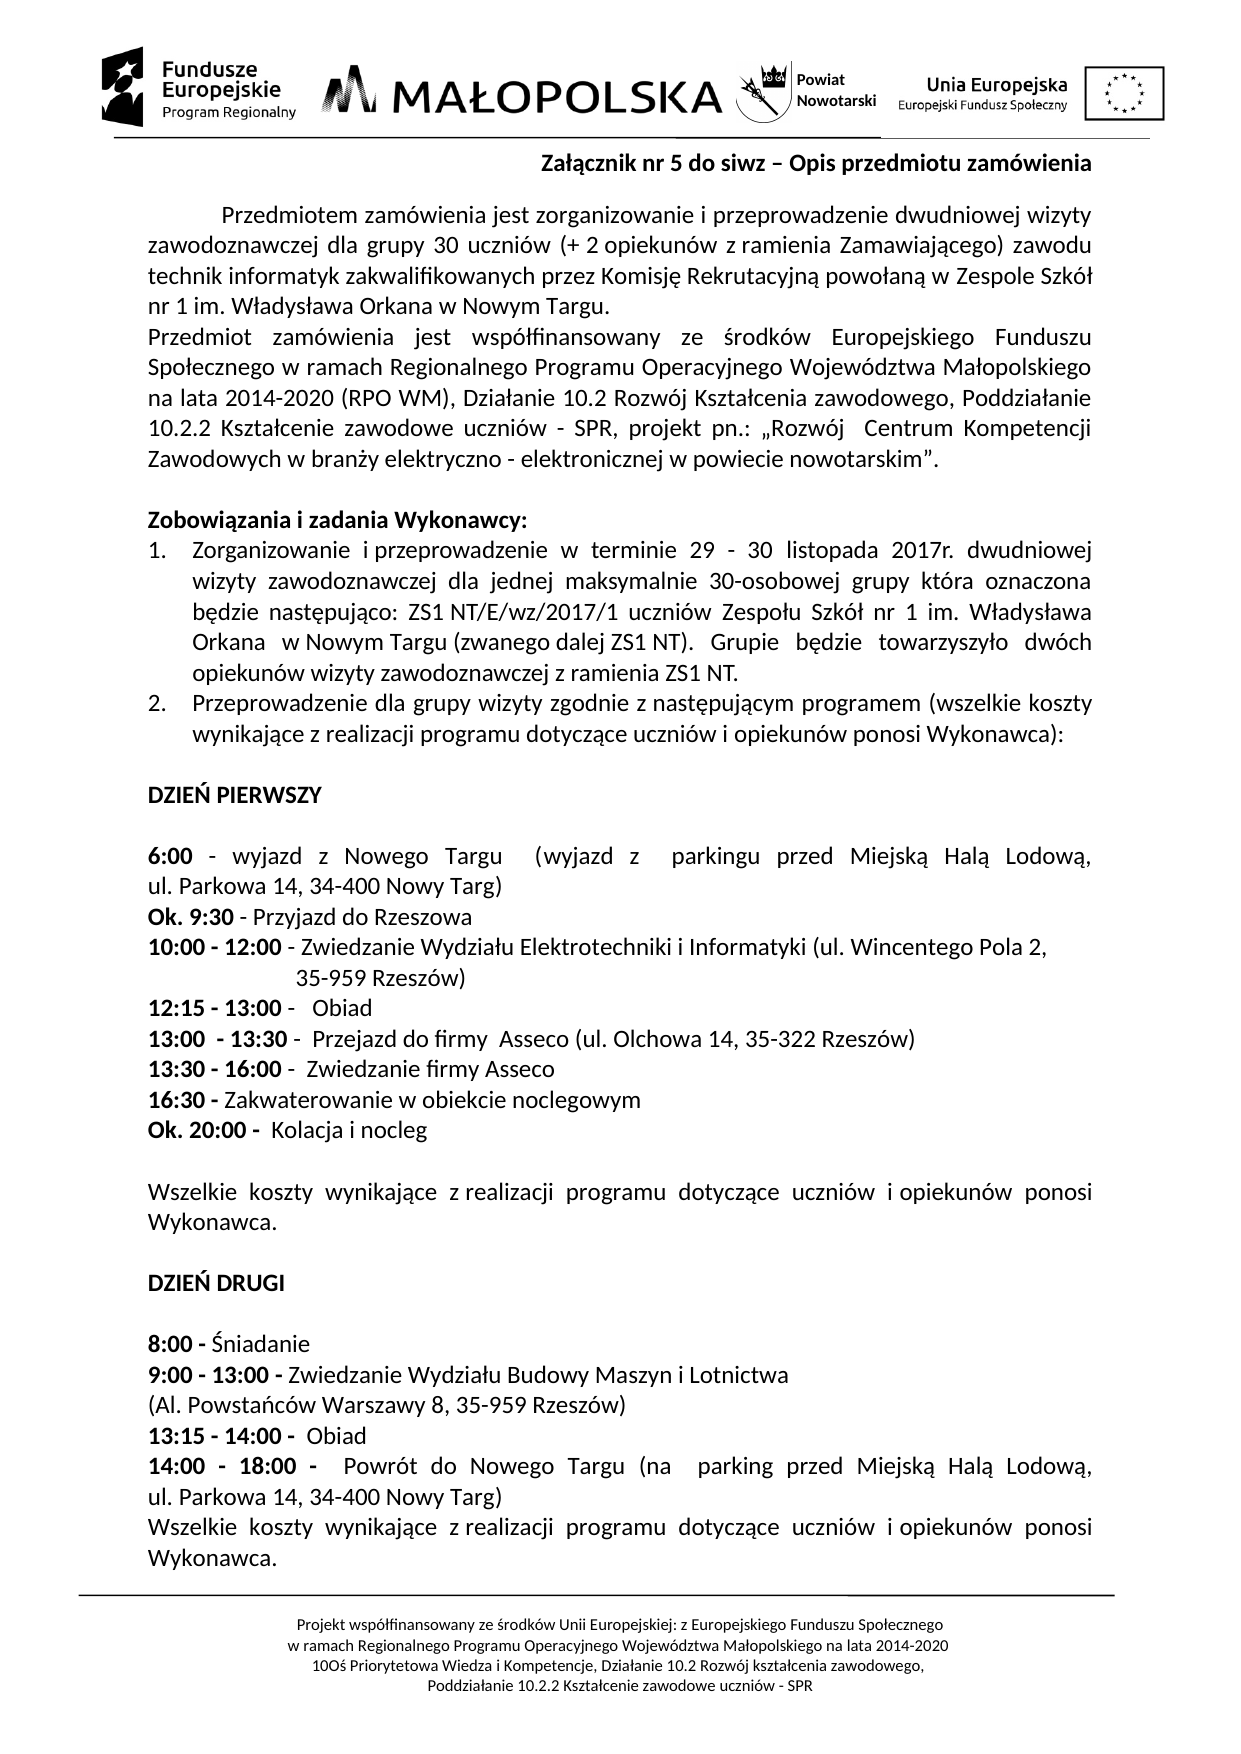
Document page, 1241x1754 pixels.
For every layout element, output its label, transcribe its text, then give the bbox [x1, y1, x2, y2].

text Przedmiotem zamówienia jest zorganizowanie i przeprowadzenie dwudniowej wizyty zawodoznawczej dla grupy 30 uczniów (+ 2 opiekunów z ramienia Zamawiającego) zawodu technik informatyk zakwalifikowanych przez Komisję Rekrutacyjną powołaną w Zespole Szkół nr 1 im. Władysława Orkana w Nowym Targu. [148, 199, 1093, 321]
text 12:15 - 13:00 - Obiad [148, 992, 1093, 1023]
picture [81, 26, 729, 147]
text Zobowiązania i zadania Wykonawcy: [148, 504, 1093, 535]
text 8:00 - Śniadanie [148, 1328, 1093, 1359]
text 16:30 - Zakwaterowanie w obiekcie noclegowym [148, 1084, 1093, 1114]
text 6:00 - wyjazd z Nowego Targu (wyjazd z parkingu przed Miejską Halą Lodową, ul. Parkowa 14, 34-400 Nowy Targ) [148, 840, 1093, 901]
text DZIEŃ DRUGI [148, 1267, 1093, 1298]
list Przeprowadzenie dla grupy wizyty zgodnie z następującym programem (wszelkie koszty wynikające z realizacji programu dotyczące uczniów i opiekunów ponosi Wykonawca): [148, 687, 1093, 748]
list Zorganizowanie i przeprowadzenie w terminie 29 - 30 listopada 2017r. dwudniowej wizyty zawodoznawczej dla jednej maksymalnie 30-osobowej grupy która oznaczona będzie następująco: ZS1 NT/E/wz/2017/1 uczniów Zespołu Szkół nr 1 im. Władysława Orkana w Nowym Targu (zwanego dalej ZS1 NT). Grupie będzie towarzyszyło dwóch opiekunów wizyty zawodoznawczej z ramienia ZS1 NT. [148, 535, 1093, 687]
text 14:00 - 18:00 - Powrót do Nowego Targu (na parking przed Miejską Halą Lodową, ul. Parkowa 14, 34-400 Nowy Targ) [148, 1450, 1093, 1511]
text Ok. 20:00 - Kolacja i nocleg [148, 1114, 1093, 1145]
text Przedmiot zamówienia jest współfinansowany ze środków Europejskiego Funduszu Społecznego w ramach Regionalnego Programu Operacyjnego Województwa Małopolskiego na lata 2014-2020 (RPO WM), Działanie 10.2 Rozwój Kształcenia zawodowego, Poddziałanie 10.2.2 Kształcenie zawodowe uczniów - SPR, projekt pn.: „Rozwój Centrum Kompetencji Zawodowych w branży elektryczno - elektronicznej w powiecie nowotarskim”. [148, 321, 1093, 474]
text 13:30 - 16:00 - Zwiedzanie firmy Asseco [148, 1053, 1093, 1084]
text 13:00 - 13:30 - Przejazd do firmy Asseco (ul. Olchowa 14, 35-322 Rzeszów) [148, 1023, 1093, 1053]
text 13:15 - 14:00 - Obiad [148, 1420, 1093, 1450]
text Wszelkie koszty wynikające z realizacji programu dotyczące uczniów i opiekunów ponosi Wykonawca. [148, 1511, 1093, 1572]
text Ok. 9:30 - Przyjazd do Rzeszowa [148, 901, 1093, 931]
text Załącznik nr 5 do siwz – Opis przedmiotu zamówienia [148, 148, 1093, 178]
text 10:00 - 12:00 - Zwiedzanie Wydziału Elektrotechniki i Informatyki (ul. Wincentego Pola 2, 35-959 Rzeszów) [148, 931, 1093, 992]
text DZIEŃ PIERWSZY [148, 779, 1093, 809]
picture [881, 48, 1182, 138]
text 9:00 - 13:00 - Zwiedzanie Wydziału Budowy Maszyn i Lotnictwa (Al. Powstańców Warszawy 8, 35-959 Rzeszów) [148, 1359, 1093, 1420]
text Wszelkie koszty wynikające z realizacji programu dotyczące uczniów i opiekunów ponosi Wykonawca. [148, 1176, 1093, 1237]
